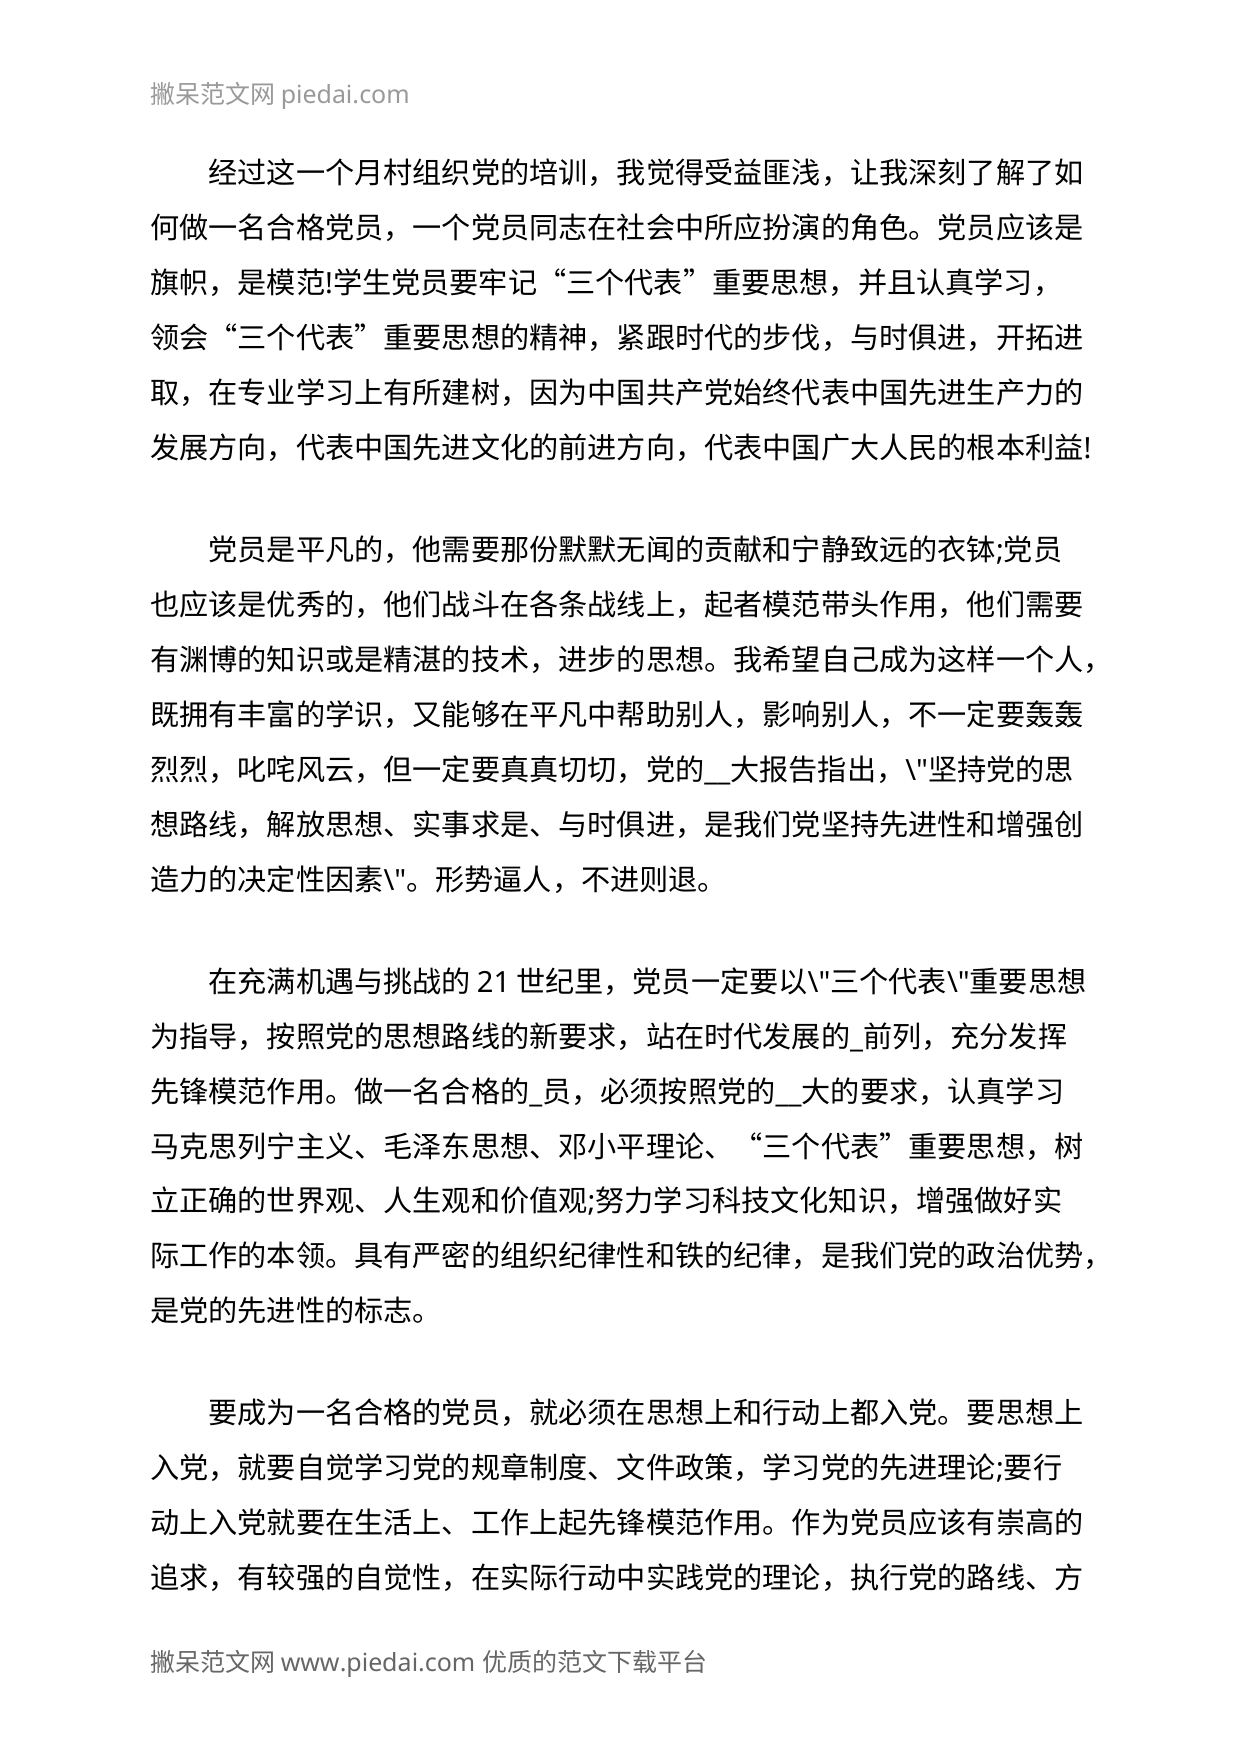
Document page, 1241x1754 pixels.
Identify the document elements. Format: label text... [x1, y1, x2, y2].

text 党员是平凡的，他需要那份默默无闻的贡献和宁静致远的衣钵;党员也应该是优秀的，他们战斗在各条战线上，起者模范带头作用，他们需要有渊博的知识或是精湛的技术，进步的思想。我希望自己成为这样一个人，既拥有丰富的学识，又能够在平凡中帮助别人，影响别人，不一定要轰轰烈烈，叱咤风云，但一定要真真切切，党的__大报告指出，\"坚持党的思想路线，解放思想、实事求是、与时俱进，是我们党坚持先进性和增强创造力的决定性因素\"。形势逼人，不进则退。 [150, 527, 1090, 898]
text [150, 1390, 1090, 1597]
text 经过这一个月村组织党的培训，我觉得受益匪浅，让我深刻了解了如何做一名合格党员，一个党员同志在社会中所应扮演的角色。党员应该是旗帜，是模范!学生党员要牢记“三个代表”重要思想，并且认真学习，领会“三个代表”重要思想的精神，紧跟时代的步伐，与时俱进，开拓进取，在专业学习上有所建树，因为中国共产党始终代表中国先进生产力的发展方向，代表中国先进文化的前进方向，代表中国广大人民的根本利益! [150, 150, 1090, 467]
text 在充满机遇与挑战的21世纪里，党员一定要以\"三个代表\"重要思想为指导，按照党的思想路线的新要求，站在时代发展的_前列，充分发挥先锋模范作用。做一名合格的_员，必须按照党的__大的要求，认真学习马克思列宁主义、毛泽东思想、邓小平理论、“三个代表”重要思想，树立正确的世界观、人生观和价值观;努力学习科技文化知识，增强做好实际工作的本领。具有严密的组织纪律性和铁的纪律，是我们党的政治优势，是党的先进性的标志。 [150, 958, 1090, 1330]
